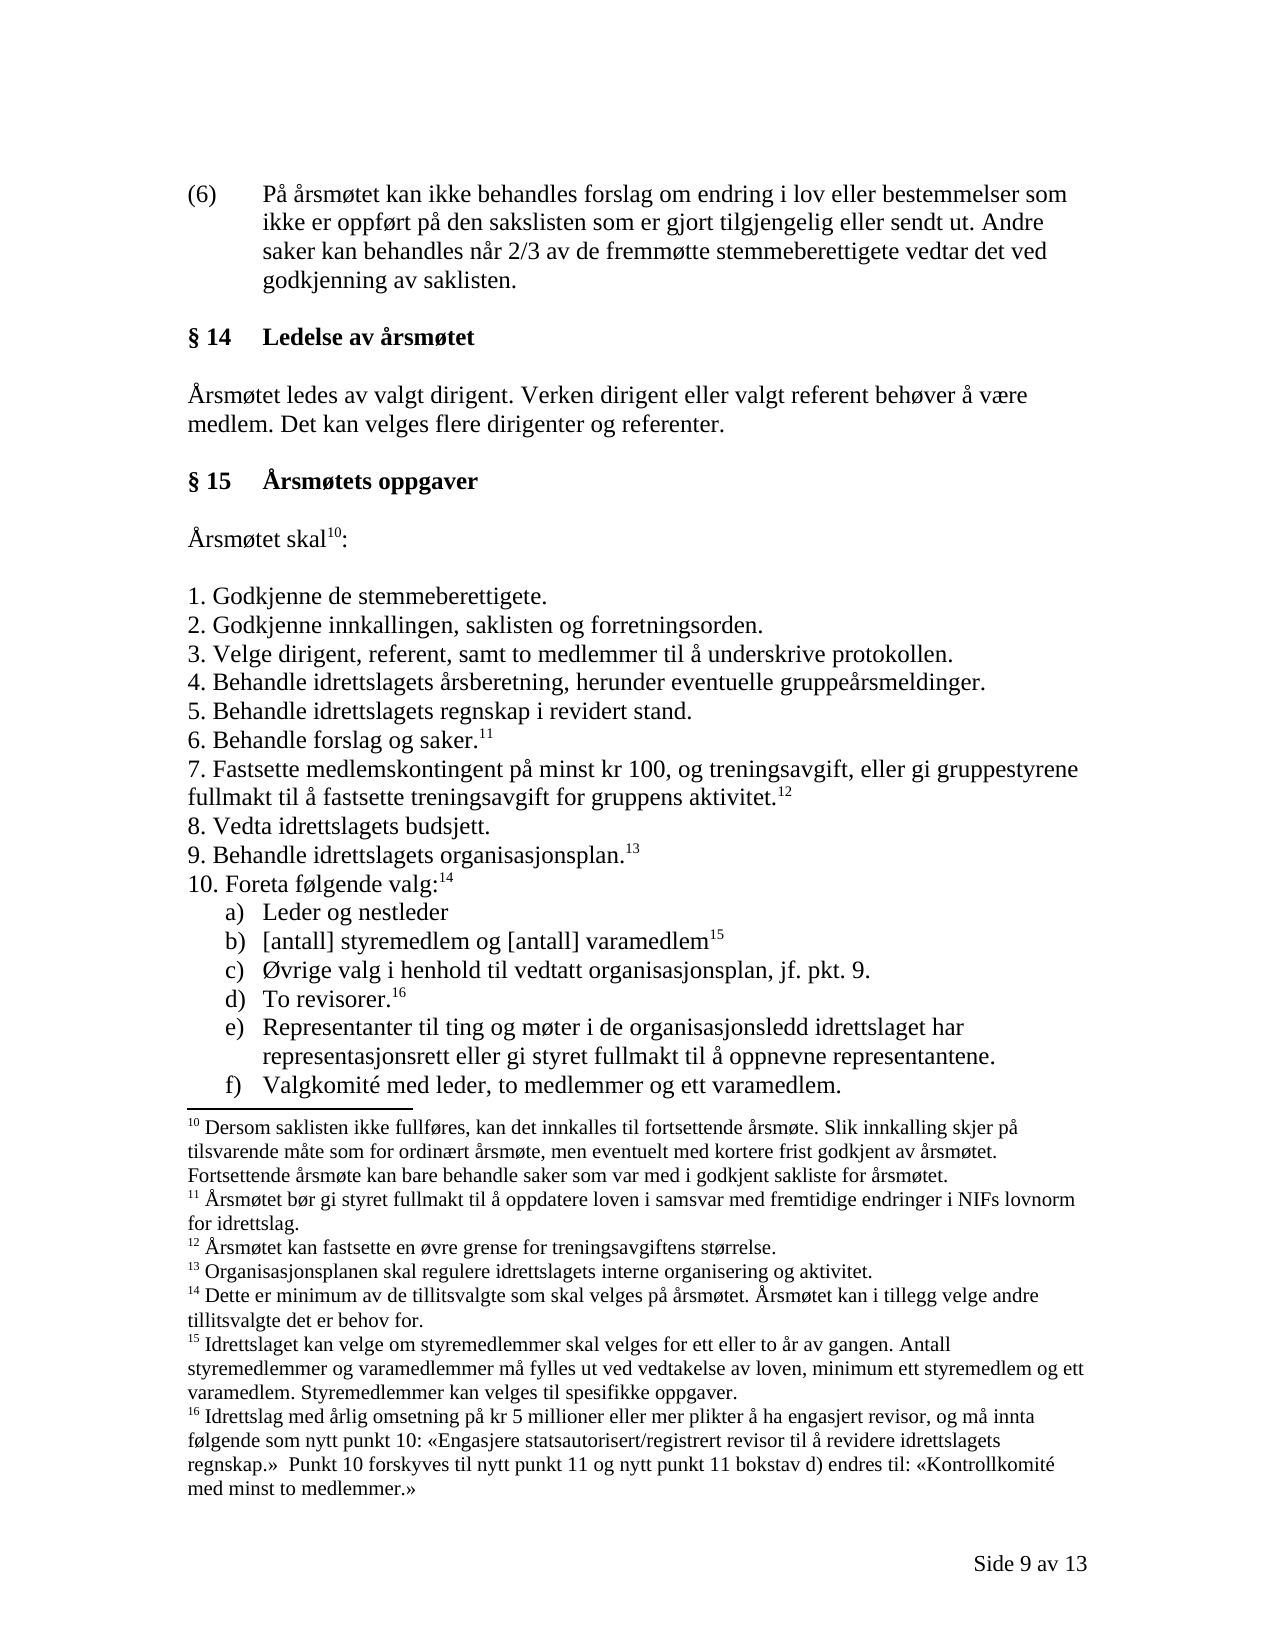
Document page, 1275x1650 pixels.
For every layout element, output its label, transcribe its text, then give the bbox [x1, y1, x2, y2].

text 6. Behandle forslag og saker. [187, 725, 1088, 754]
list Valgkomité med leder, to medlemmer og ett varamedlem. [225, 1070, 1088, 1099]
text 9. Behandle idrettslagets organisasjonsplan. [187, 840, 1088, 869]
text 2. Godkjenne innkallingen, saklisten og forretningsorden. [187, 610, 1088, 639]
list Representanter til ting og møter i de organisasjonsledd idrettslaget har representasjonsrett eller gi styret fullmakt til å oppnevne representantene. [225, 1012, 1088, 1070]
list To revisorer. [225, 984, 1088, 1012]
text 10. Foreta følgende valg: [187, 869, 1088, 897]
list Leder og nestleder [225, 897, 1088, 926]
list [antall] styremedlem og [antall] varamedlem [225, 926, 1088, 955]
text § 15 Årsmøtets oppgaver [187, 466, 1088, 495]
text 5. Behandle idrettslagets regnskap i revidert stand. [187, 696, 1088, 725]
text (6) På årsmøtet kan ikke behandles forslag om endring i lov eller bestemmelser som ikke er oppført på den sakslisten som er gjort tilgjengelig eller sendt ut. Andre saker kan behandles når 2/3 av de fremmøtte stemmeberettigete vedtar det ved godkjenning av saklisten. [187, 179, 1088, 294]
text § 14 Ledelse av årsmøtet [187, 322, 1088, 351]
text Årsmøtet ledes av valgt dirigent. Verken dirigent eller valgt referent behøver å være medlem. Det kan velges flere dirigenter og referenter. [187, 380, 1088, 437]
list Øvrige valg i henhold til vedtatt organisasjonsplan, jf. pkt. 9. [225, 955, 1088, 984]
text Årsmøtet skal: [187, 524, 1088, 552]
text 3. Velge dirigent, referent, samt to medlemmer til å underskrive protokollen. [187, 639, 1088, 667]
text 1. Godkjenne de stemmeberettigete. [187, 581, 1088, 610]
text 7. Fastsette medlemskontingent på minst kr 100, og treningsavgift, eller gi gruppestyrene fullmakt til å fastsette treningsavgift for gruppens aktivitet. [187, 754, 1088, 811]
text 4. Behandle idrettslagets årsberetning, herunder eventuelle gruppeårsmeldinger. [187, 667, 1088, 696]
text 8. Vedta idrettslagets budsjett. [187, 811, 1088, 840]
